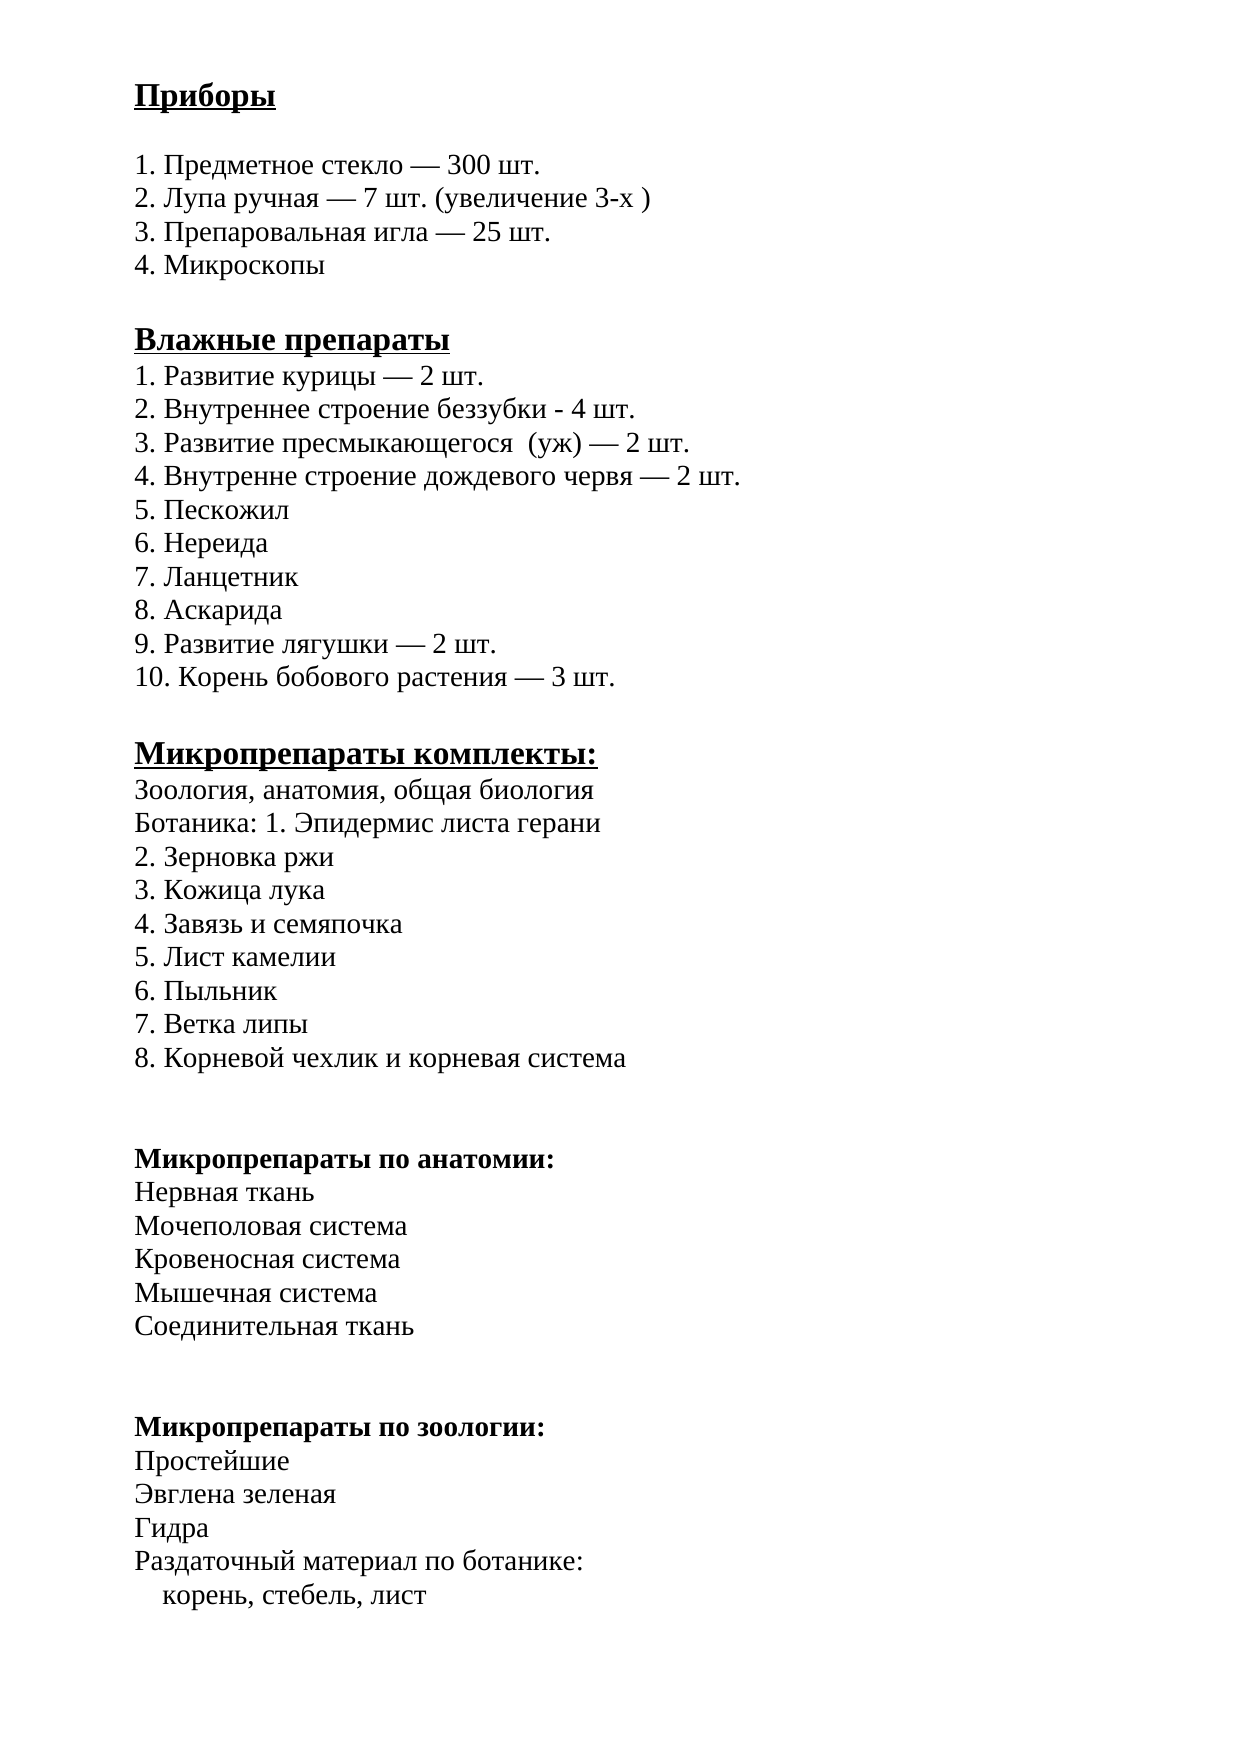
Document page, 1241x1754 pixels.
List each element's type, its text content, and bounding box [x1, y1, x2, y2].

text Микропрепараты комплекты: [134, 733, 1165, 772]
text 1. Развитие курицы — 2 шт. [134, 358, 1165, 391]
text 2. Лупа ручная — 7 шт. (увеличение 3-х ) [134, 180, 1165, 214]
text 5. Лист камелии [134, 939, 1165, 973]
text Нервная ткань [134, 1174, 1165, 1208]
text Зоология, анатомия, общая биология Ботаника: 1. Эпидермис листа герани [134, 772, 1165, 839]
text Мочеполовая система Кровеносная система Мышечная система Соединительная ткань [134, 1208, 1165, 1342]
text 3. Препаровальная игла — 25 шт. [134, 214, 1165, 247]
text 7. Ветка липы [134, 1007, 1165, 1040]
text корень, стебель, лист [134, 1577, 1165, 1610]
text 8. Аскарида [134, 592, 1165, 626]
text 4. Внутренне строение дождевого червя — 2 шт. [134, 458, 1165, 492]
text 1. Предметное стекло — 300 шт. [134, 113, 1165, 180]
text Раздаточный материал по ботанике: [134, 1543, 1165, 1577]
text 3. Кожица лука [134, 872, 1165, 906]
text Простейшие [134, 1443, 1165, 1476]
text 4. Завязь и семяпочка [134, 906, 1165, 939]
text 3. Развитие пресмыкающегося (уж) — 2 шт. [134, 425, 1165, 458]
text Эвглена зеленая [134, 1476, 1165, 1510]
text 10. Корень бобового растения — 3 шт. [134, 659, 1165, 693]
text Микропрепараты по зоологии: [134, 1409, 1165, 1443]
text 2. Внутреннее строение беззубки - 4 шт. [134, 391, 1165, 425]
text 2. Зерновка ржи [134, 839, 1165, 872]
text 7. Ланцетник [134, 559, 1165, 592]
text 4. Микроскопы Влажные препараты [134, 247, 1165, 358]
text 8. Корневой чехлик и корневая система [134, 1040, 1165, 1074]
text 5. Пескожил [134, 492, 1165, 525]
text 9. Развитие лягушки — 2 шт. [134, 626, 1165, 659]
text Гидра [134, 1510, 1165, 1543]
text Приборы [134, 75, 1165, 113]
text Микропрепараты по анатомии: [134, 1141, 1165, 1174]
text 6. Пыльник [134, 973, 1165, 1007]
text 6. Нереида [134, 525, 1165, 559]
